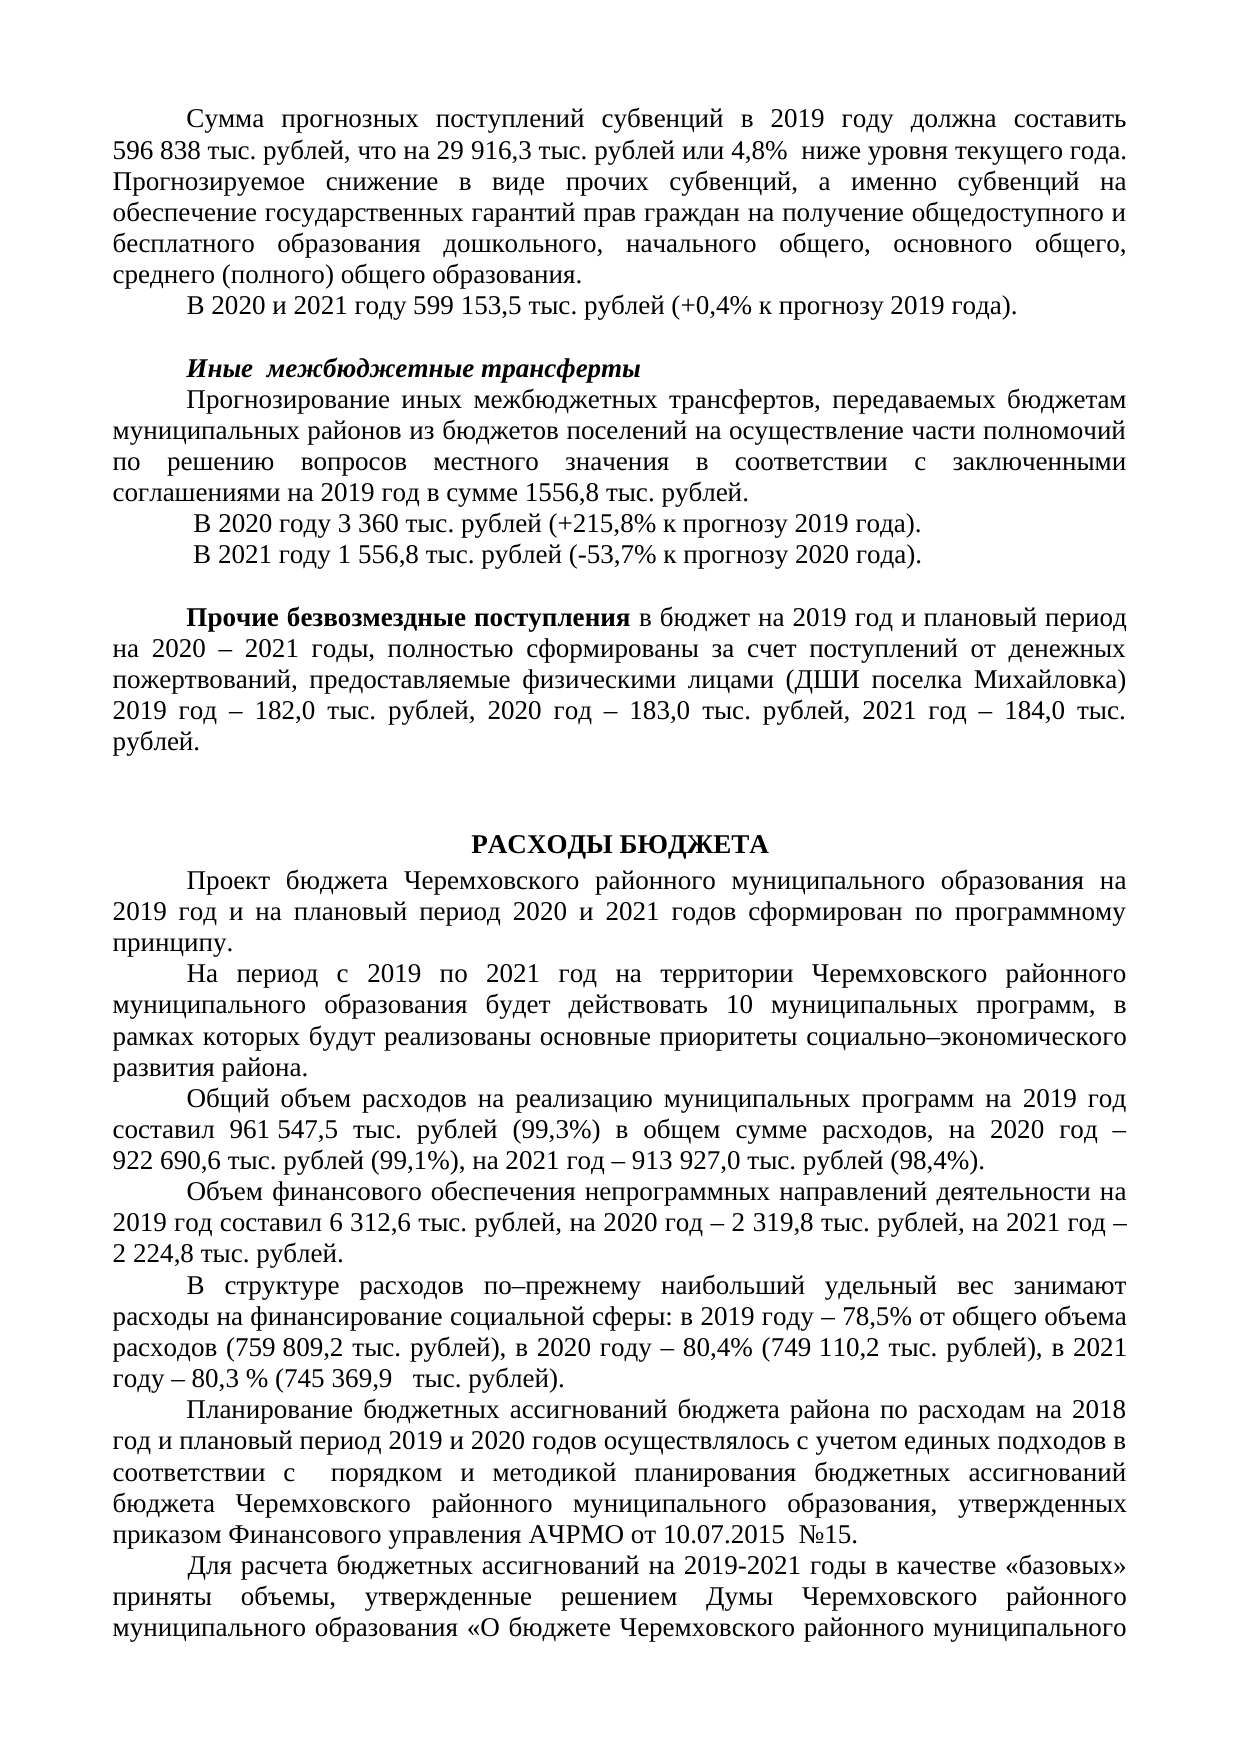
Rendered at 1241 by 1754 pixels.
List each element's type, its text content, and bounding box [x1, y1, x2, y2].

text Планирование бюджетных ассигнований бюджета района по расходам на 2018 год и плановый период 2019 и 2020 годов осуществлялось с учетом единых подходов в соответствии с порядком и методикой планирования бюджетных ассигнований бюджета Черемховского районного муниципального образования, утвержденных приказом Финансового управления АЧРМО от 10.07.2015 №15. [112, 1393, 1128, 1549]
text В 2020 и 2021 году 599 153,5 тыс. рублей (+0,4% к прогнозу 2019 года). [112, 289, 1128, 321]
text Проект бюджета Черемховского районного муниципального образования на 2019 год и на плановый период 2020 и 2021 годов сформирован по программному принципу. [112, 864, 1128, 957]
text Прогнозирование иных межбюджетных трансфертов, передаваемых бюджетам муниципальных районов из бюджетов поселений на осуществление части полномочий по решению вопросов местного значения в соответствии с заключенными соглашениями на 2019 год в сумме 1556,8 тыс. рублей. [112, 383, 1128, 507]
text На период с 2019 по 2021 год на территории Черемховского районного муниципального образования будет действовать 10 муниципальных программ, в рамках которых будут реализованы основные приоритеты социально–экономического развития района. [112, 957, 1128, 1082]
text Иные межбюджетные трансферты [112, 352, 1128, 383]
text Общий объем расходов на реализацию муниципальных программ на 2019 год составил 961 547,5 тыс. рублей (99,3%) в общем сумме расходов, на 2020 год – 922 690,6 тыс. рублей (99,1%), на 2021 год – 913 927,0 тыс. рублей (98,4%). [112, 1082, 1128, 1175]
text Объем финансового обеспечения непрограммных направлений деятельности на 2019 год составил 6 312,6 тыс. рублей, на 2020 год – 2 319,8 тыс. рублей, на 2021 год – 2 224,8 тыс. рублей. [112, 1175, 1128, 1269]
text Сумма прогнозных поступлений субвенций в 2019 году должна составить 596 838 тыс. рублей, что на 29 916,3 тыс. рублей или 4,8% ниже уровня текущего года. Прогнозируемое снижение в виде прочих субвенций, а именно субвенций на обеспечение государственных гарантий прав граждан на получение общедоступного и бесплатного образования дошкольного, начального общего, основного общего, среднего (полного) общего образования. [112, 103, 1128, 289]
text Прочие безвозмездные поступления в бюджет на 2019 год и плановый период на 2020 – 2021 годы, полностью сформированы за счет поступлений от денежных пожертвований, предоставляемые физическими лицами (ДШИ поселка Михайловка) 2019 год – 182,0 тыс. рублей, 2020 год – 183,0 тыс. рублей, 2021 год – 184,0 тыс. рублей. [112, 601, 1128, 757]
text РАСХОДЫ БЮДЖЕТА [112, 828, 1128, 859]
text В структуре расходов по–прежнему наибольший удельный вес занимают расходы на финансирование социальной сферы: в 2019 году – 78,5% от общего объема расходов (759 809,2 тыс. рублей), в 2020 году – 80,4% (749 110,2 тыс. рублей), в 2021 году – 80,3 % (745 369,9 тыс. рублей). [112, 1269, 1128, 1393]
text В 2021 году 1 556,8 тыс. рублей (-53,7% к прогнозу 2020 года). [112, 539, 1128, 570]
text В 2020 году 3 360 тыс. рублей (+215,8% к прогнозу 2019 года). [112, 507, 1128, 539]
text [112, 1549, 1128, 1642]
